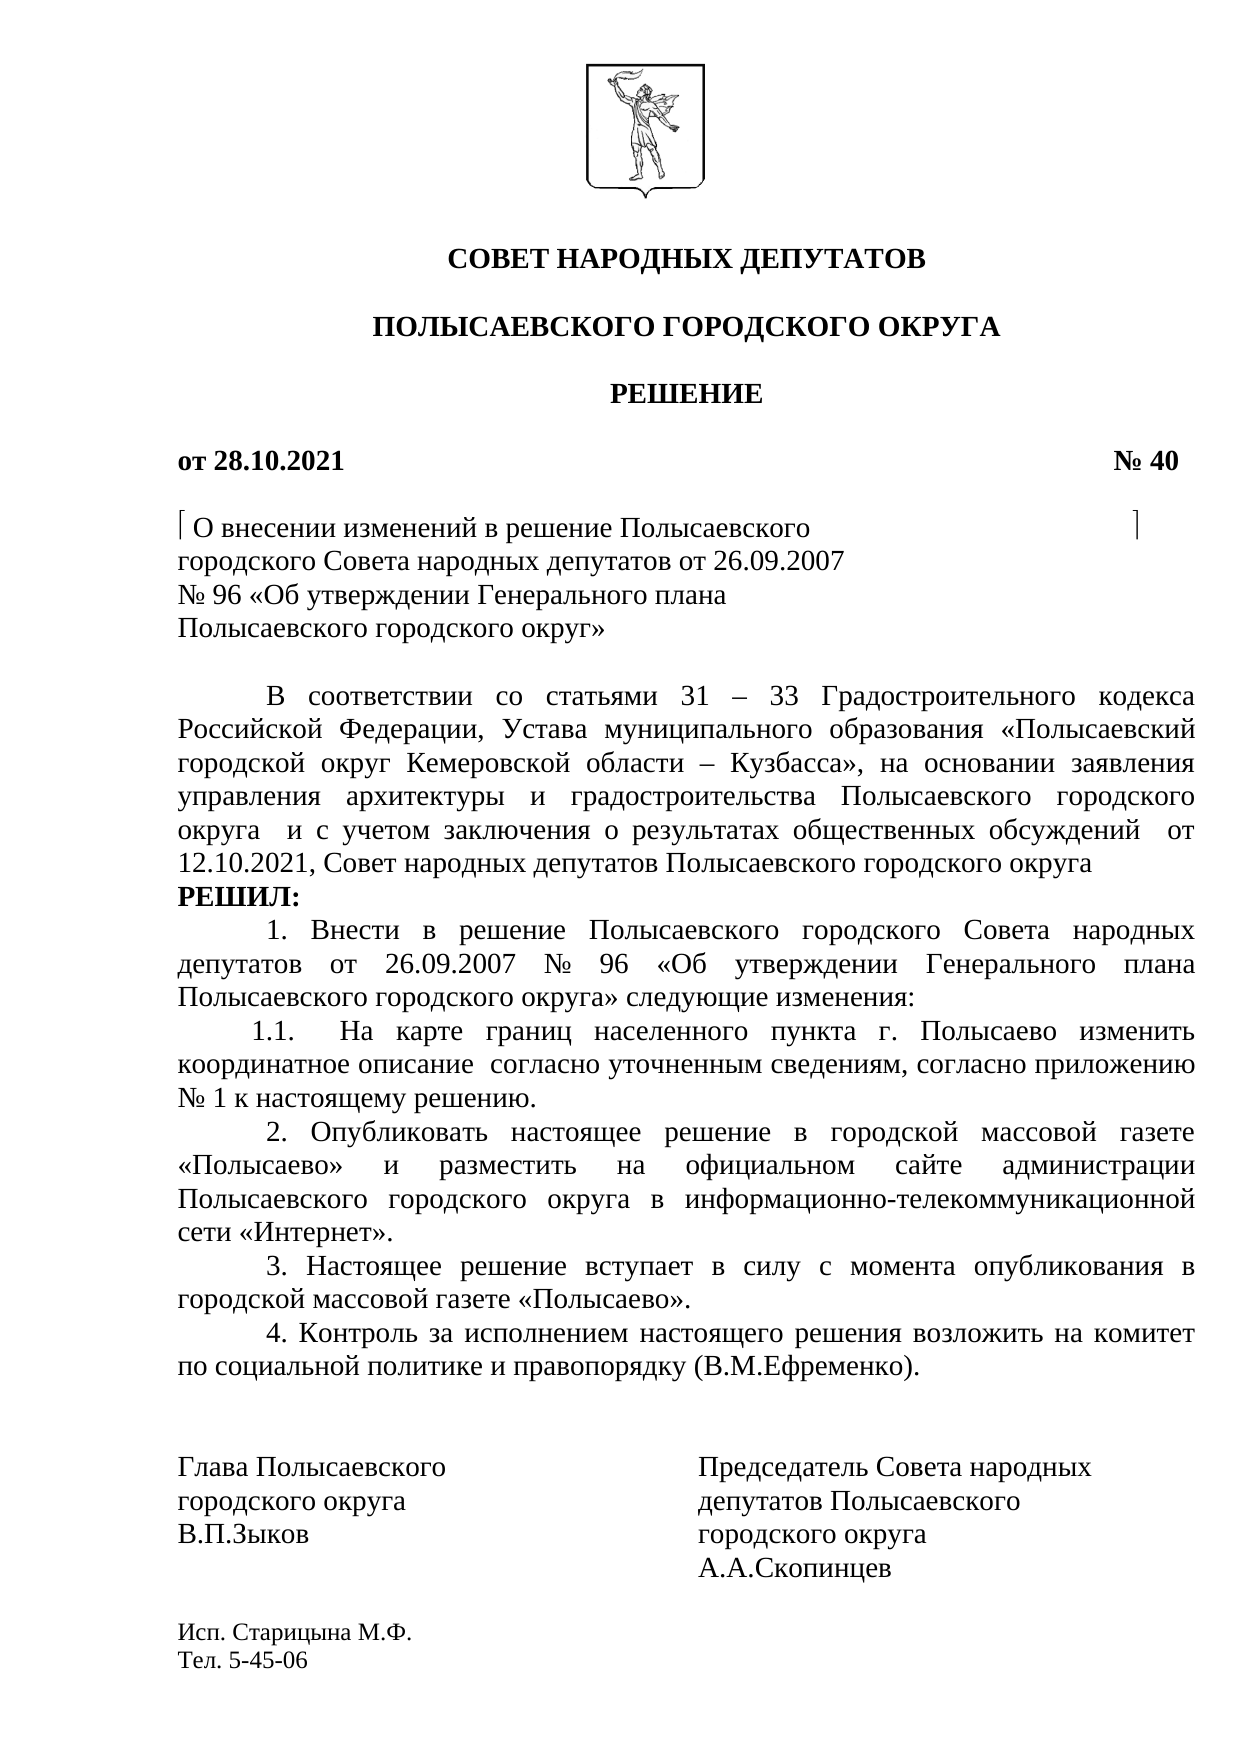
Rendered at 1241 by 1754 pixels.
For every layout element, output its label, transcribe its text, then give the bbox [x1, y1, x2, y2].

text 2. Опубликовать настоящее решение в городской массовой газете «Полысаево» и разместить на официальном сайте администрации Полысаевского городского округа в информационно-телекоммуникационной сети «Интернет». [177, 1114, 1196, 1248]
text Полысаевского городского округ» [177, 611, 1196, 644]
text Тел. 5-45-06 [177, 1646, 1196, 1674]
text РЕШЕНИЕ [177, 376, 1196, 409]
text 1.1. На карте границ населенного пункта г. Полысаево изменить координатное описание согласно уточненным сведениям, согласно приложению № 1 к настоящему решению. [177, 1013, 1197, 1114]
text 1. Внести в решение Полысаевского городского Совета народных депутатов от 26.09.2007 № 96 «Об утверждении Генерального плана Полысаевского городского округа» следующие изменения: [177, 912, 1196, 1013]
text 3. Настоящее решение вступает в силу с момента опубликования в городской массовой газете «Полысаево». [177, 1248, 1196, 1315]
table_header Глава Полысаевского городского округа В.П.Зыков [166, 1449, 687, 1583]
text СОВЕТ НАРОДНЫХ ДЕПУТАТОВ [177, 242, 1196, 275]
text 4. Контроль за исполнением настоящего решения возложить на комитет по социальной политике и правопорядку (В.М.Ефременко). [177, 1315, 1196, 1382]
text ПОЛЫСАЕВСКОГО ГОРОДСКОГО ОКРУГА [177, 309, 1196, 342]
table_header Председатель Совета народных депутатов Полысаевского городского округа А.А.Скопинцев [687, 1449, 1207, 1583]
text О внесении изменений в решение Полысаевского [177, 510, 1196, 543]
text № 96 «Об утверждении Генерального плана [177, 577, 1196, 611]
text городского Совета народных депутатов от 26.09.2007 [177, 543, 1196, 577]
text РЕШИЛ: [177, 879, 1196, 912]
text от 28.10.2021 № 40 [177, 443, 1196, 476]
text В соответствии со статьями 31 – 33 Градостроительного кодекса Российской Федерации, Устава муниципального образования «Полысаевский городской округ Кемеровской области – Кузбасса», на основании заявления управления архитектуры и градостроительства Полысаевского городского округа и с учетом заключения о результатах общественных обсуждений от 12.10.2021, Совет народных депутатов Полысаевского городского округа [177, 678, 1196, 879]
text Исп. Старицына М.Ф. [177, 1617, 1196, 1646]
